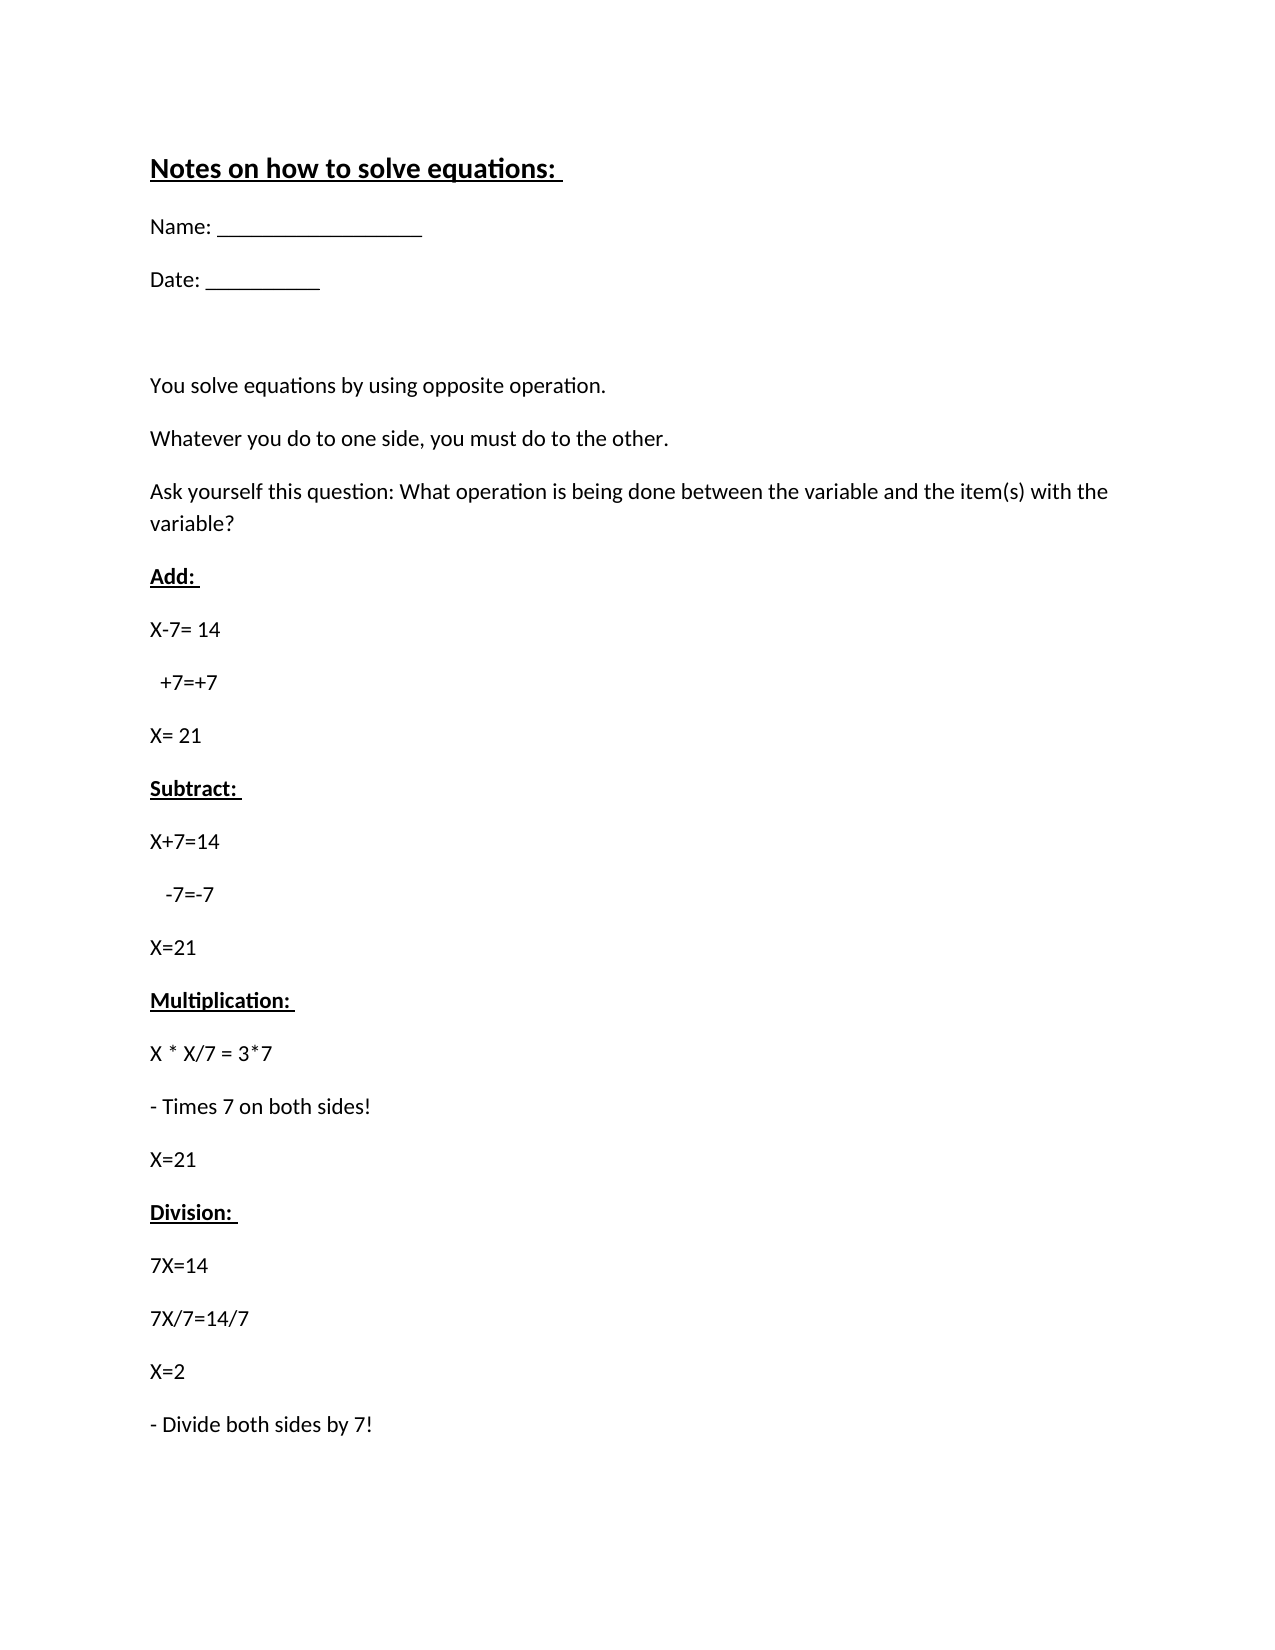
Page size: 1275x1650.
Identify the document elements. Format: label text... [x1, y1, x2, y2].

text X * X/7 = 3*7 [150, 1039, 1125, 1067]
text Notes on how to solve equations: [150, 150, 1125, 186]
text Name: __________________ [150, 212, 1125, 240]
text X=21 [150, 1145, 1125, 1173]
text X+7=14 [150, 827, 1125, 855]
text Division: [150, 1198, 1125, 1226]
text - Divide both sides by 7! [150, 1410, 1125, 1438]
text 7X=14 [150, 1251, 1125, 1279]
text 7X/7=14/7 [150, 1304, 1125, 1332]
text Subtract: [150, 774, 1125, 802]
text Whatever you do to one side, you must do to the other. [150, 424, 1125, 452]
text - Times 7 on both sides! [150, 1092, 1125, 1120]
text +7=+7 [150, 668, 1125, 696]
text You solve equations by using opposite operation. [150, 371, 1125, 399]
text -7=-7 [150, 880, 1125, 908]
text Date: __________ [150, 265, 1125, 293]
text X-7= 14 [150, 615, 1125, 643]
text X=21 [150, 933, 1125, 961]
text Add: [150, 562, 1125, 590]
text Multiplication: [150, 986, 1125, 1014]
text Ask yourself this question: What operation is being done between the variable and the item(s) with the variable? [150, 477, 1125, 537]
text X= 21 [150, 721, 1125, 749]
text X=2 [150, 1357, 1125, 1385]
